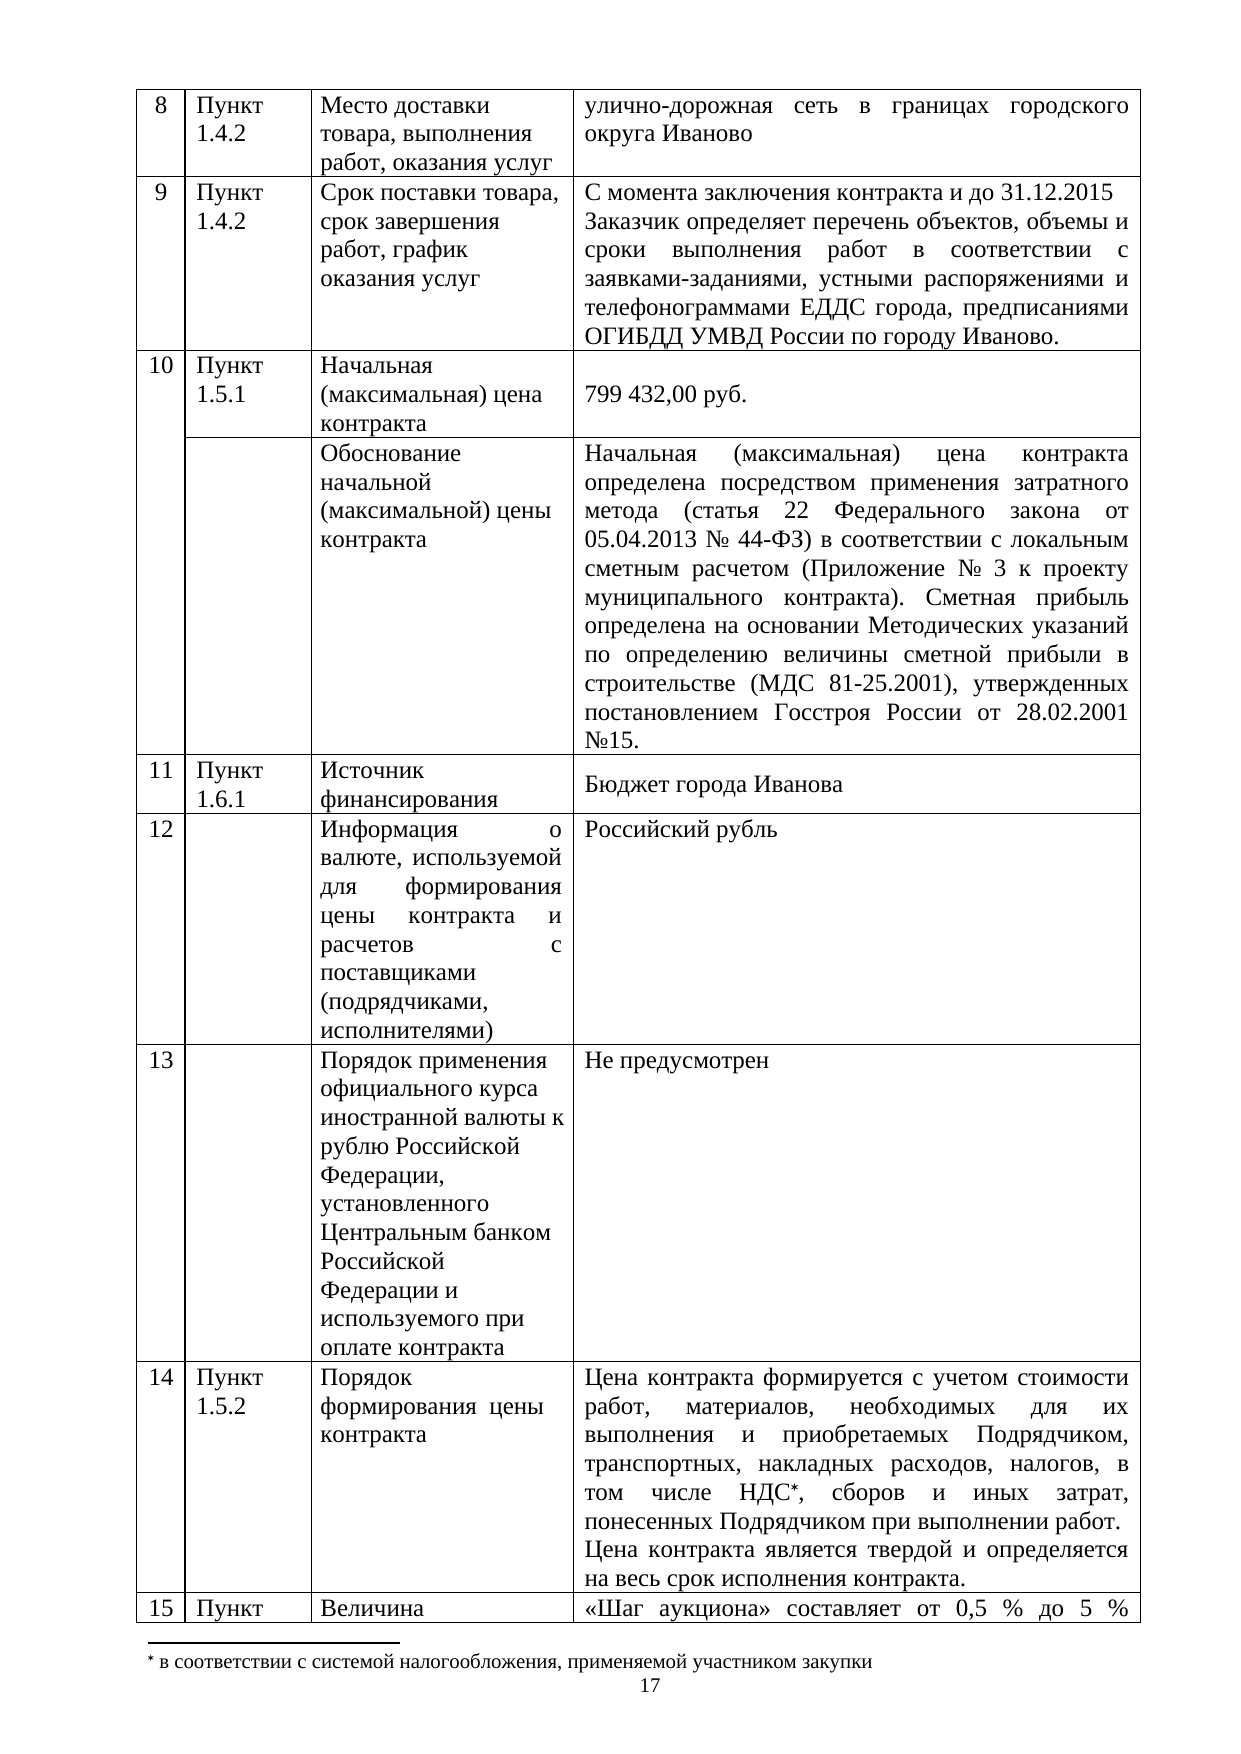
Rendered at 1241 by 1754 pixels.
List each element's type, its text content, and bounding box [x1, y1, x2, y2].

table_cell 9 [137, 177, 184, 349]
table_cell 15 [137, 1593, 184, 1622]
table_cell Начальная (максимальная) цена контракта [312, 351, 573, 437]
table_cell 12 [137, 814, 184, 1044]
table_cell 13 [137, 1045, 184, 1361]
table_cell Источник финансирования [312, 755, 573, 813]
table_cell Начальная (максимальная) цена контракта определена посредством применения затратного метода (статья 22 Федерального закона от 05.04.2013 № 44-ФЗ) в соответствии с локальным сметным расчетом (Приложение № 3 к проекту муниципального контракта). Сметная прибыль определена на основании Методических указаний по определению величины сметной прибыли в строительстве (МДС 81-25.2001), утвержденных постановлением Госстроя России от 28.02.2001 №15. [574, 438, 1140, 754]
table_cell [186, 814, 311, 1044]
table_cell 8 [137, 90, 184, 176]
table_cell Пункт 1.6.1 [186, 755, 311, 813]
table_cell Не предусмотрен [574, 1045, 1140, 1361]
table_cell 799 432,00 руб. [574, 351, 1140, 437]
table_cell С момента заключения контракта и до 31.12.2015 Заказчик определяет перечень объектов, объемы и сроки выполнения работ в соответствии с заявками-заданиями, устными распоряжениями и телефонограммами ЕДДС города, предписаниями ОГИБДД УМВД России по городу Иваново. [574, 177, 1140, 349]
table_cell Бюджет города Иванова [574, 755, 1140, 813]
table_cell [186, 1045, 311, 1361]
table_cell 14 [137, 1362, 184, 1592]
table_cell 11 [137, 755, 184, 813]
table_cell Пункт 5.2.4 [186, 1593, 311, 1622]
table_cell Цена контракта формируется с учетом стоимости работ, материалов, необходимых для их выполнения и приобретаемых Подрядчиком, транспортных, накладных расходов, налогов, в том числе НДС, сборов и иных затрат, понесенных Подрядчиком при выполнении работ. Цена контракта является твердой и определяется на весь срок исполнения контракта. [574, 1362, 1140, 1592]
table_cell Пункт 1.5.2 [186, 1362, 311, 1592]
table_cell улично-дорожная сеть в границах городского округа Иваново [574, 90, 1140, 176]
table_cell Порядок применения официального курса иностранной валюты к рублю Российской Федерации, установленного Центральным банком Российской Федерации и используемого при оплате контракта [312, 1045, 573, 1361]
table_cell Обоснование начальной (максимальной) цены контракта [312, 438, 573, 754]
table_cell Пункт 1.4.2 [186, 177, 311, 349]
table_cell 10 [137, 351, 184, 754]
table_cell Срок поставки товара, срок завершения работ, график оказания услуг [312, 177, 573, 349]
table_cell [312, 1593, 573, 1622]
table_cell Порядок формирования цены контракта [312, 1362, 573, 1592]
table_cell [574, 1593, 1140, 1622]
table_cell [186, 438, 311, 754]
table_cell Пункт 1.4.2 [186, 90, 311, 176]
table_cell Место доставки товара, выполнения работ, оказания услуг [312, 90, 573, 176]
table_cell Информация о валюте, используемой для формирования цены контракта и расчетов с поставщиками (подрядчиками, исполнителями) [312, 814, 573, 1044]
table_cell Пункт 1.5.1 [186, 351, 311, 437]
table_cell российский рубль [574, 814, 1140, 1044]
